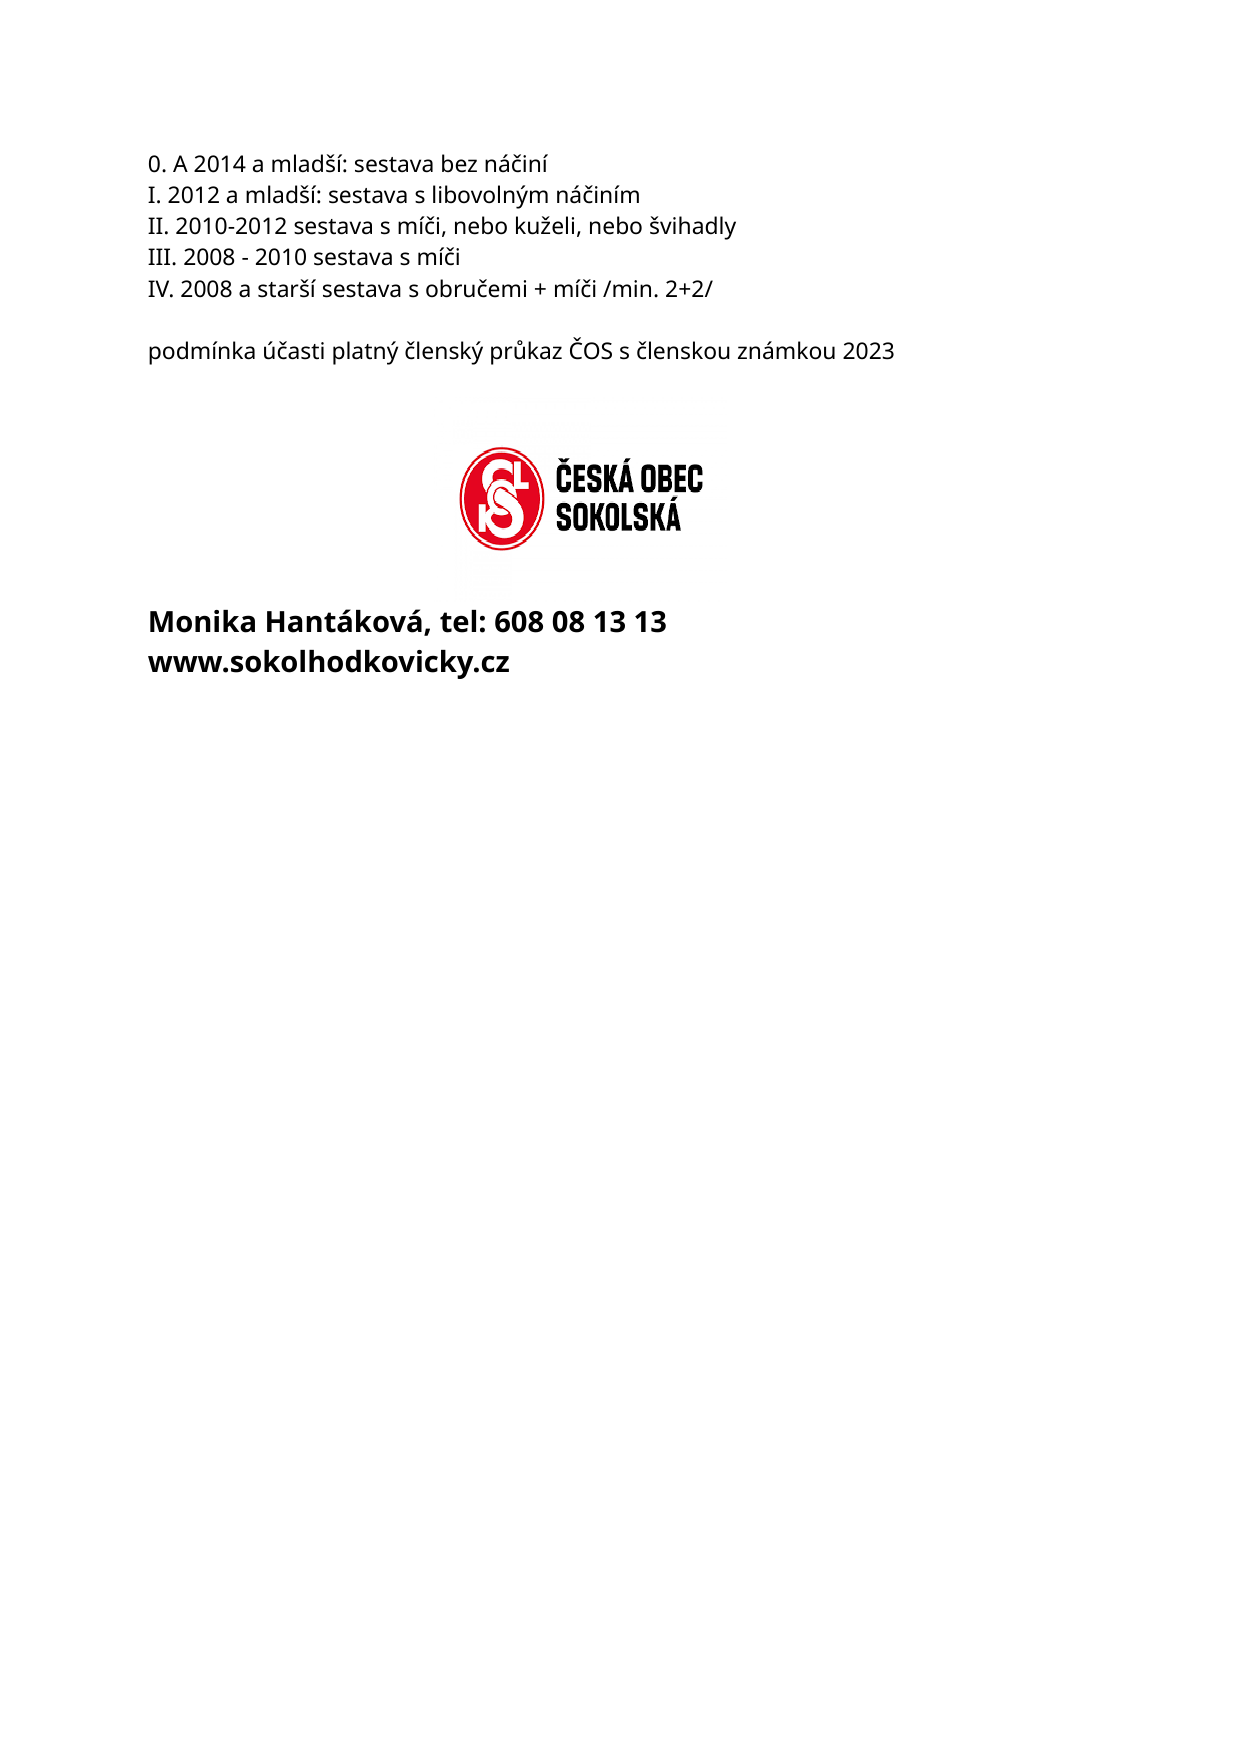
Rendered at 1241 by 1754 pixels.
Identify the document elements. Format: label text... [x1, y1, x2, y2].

text www.sokolhodkovicky.cz [148, 641, 1093, 681]
text I. 2012 a mladší: sestava s libovolným náčiním [148, 179, 1093, 210]
text III. 2008 - 2010 sestava s míči [148, 241, 1093, 273]
picture [433, 397, 728, 602]
text IV. 2008 a starší sestava s obručemi + míči /min. 2+2/ [148, 273, 1093, 304]
text 0. A 2014 a mladší: sestava bez náčiní [148, 148, 1093, 179]
text Monika Hantáková, tel: 608 08 13 13 [148, 601, 1093, 641]
text II. 2010-2012 sestava s míči, nebo kuželi, nebo švihadly [148, 210, 1093, 241]
text podmínka účasti platný členský průkaz ČOS s členskou známkou 2023 [148, 335, 1093, 366]
